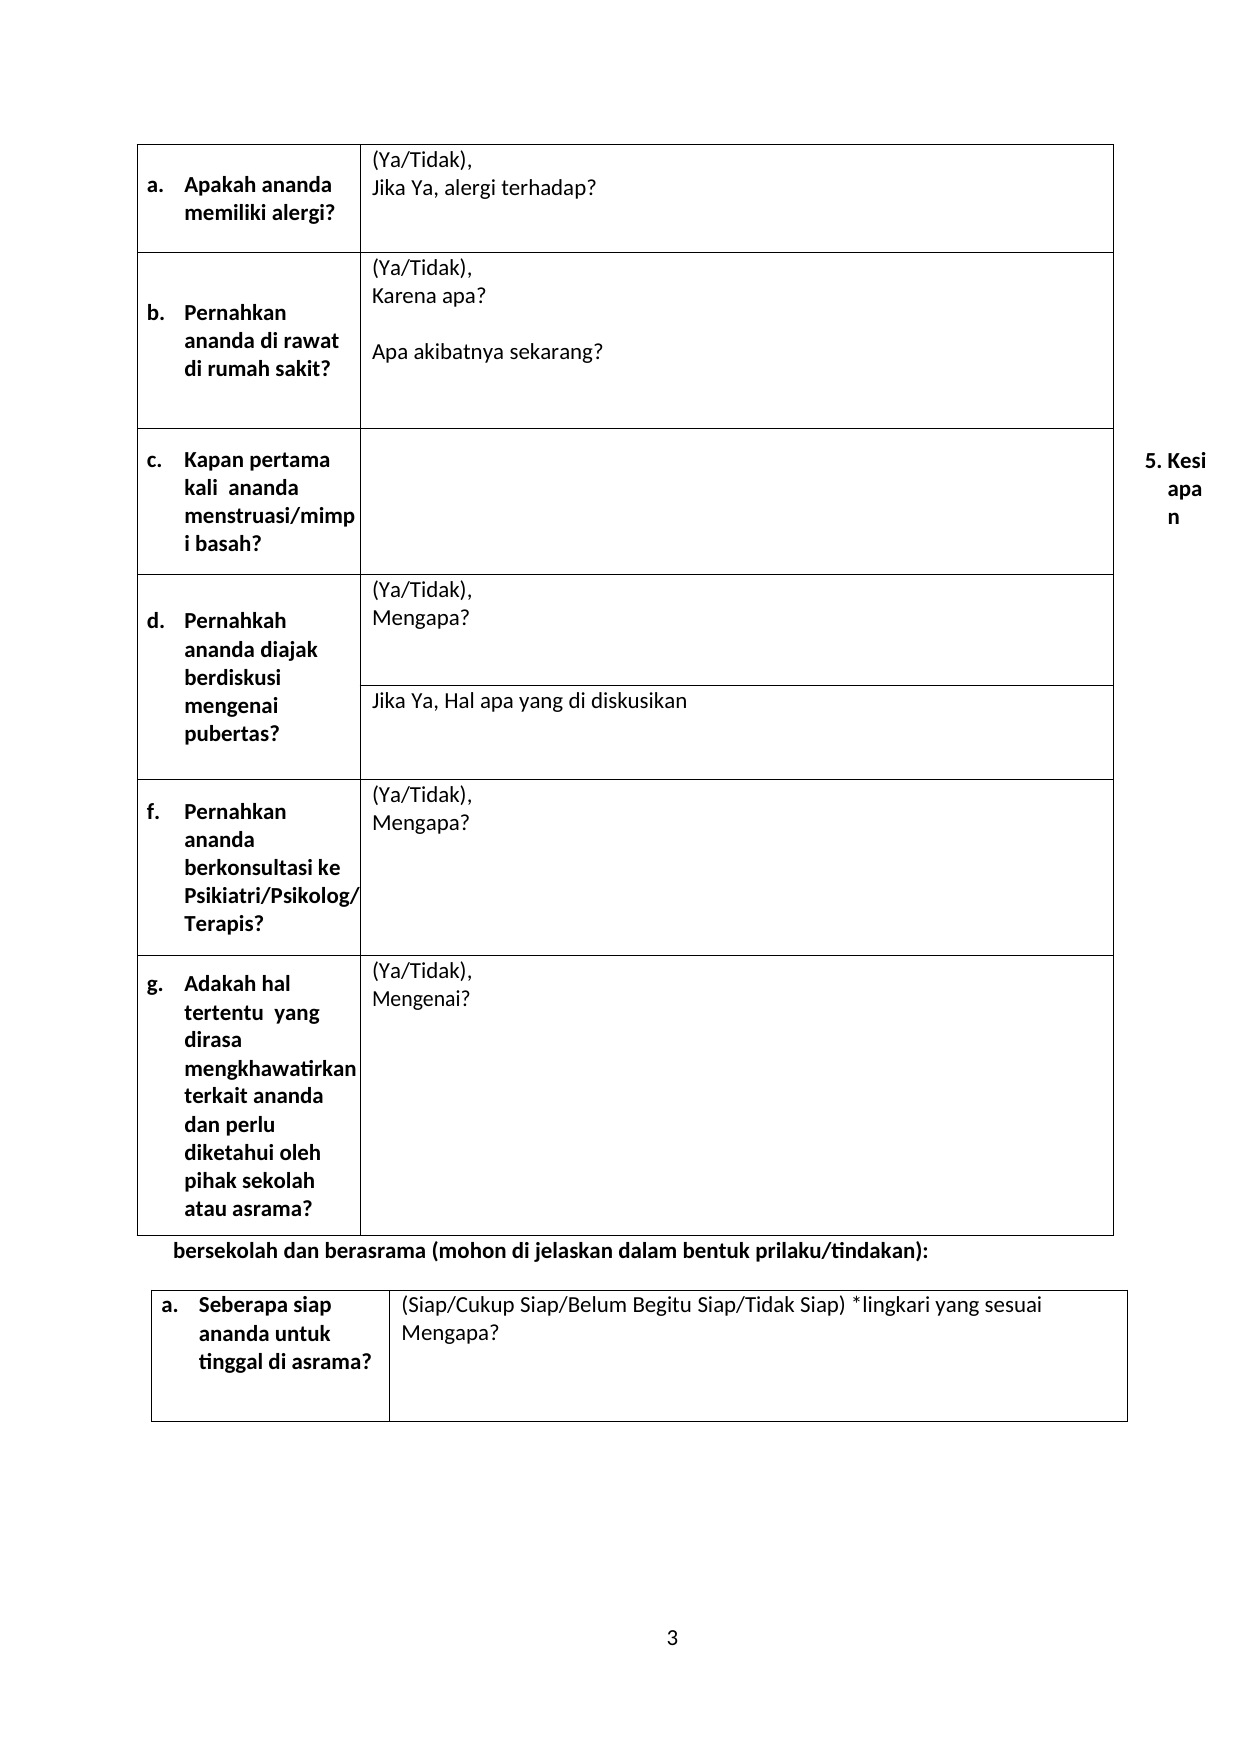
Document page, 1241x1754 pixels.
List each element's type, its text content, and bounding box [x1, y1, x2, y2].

table_cell (Ya/Tidak), Karena apa? Apa akibatnya sekarang? [361, 253, 1113, 428]
table_cell Pernahkan ananda di rawat di rumah sakit? [138, 253, 360, 428]
table_cell Pernahkan ananda berkonsultasi ke Psikiatri/Psikolog/Terapis? [138, 780, 360, 955]
table_header Seberapa siap ananda untuk tinggal di asrama? [152, 1291, 389, 1421]
table_cell Pernahkah ananda diajak berdiskusi mengenai pubertas? [138, 575, 360, 779]
table_cell Adakah hal tertentu yang dirasa mengkhawatirkan terkait ananda dan perlu diketahui oleh pihak sekolah atau asrama? [138, 956, 360, 1235]
table_header (Siap/Cukup Siap/Belum Begitu Siap/Tidak Siap) *lingkari yang sesuai Mengapa? [390, 1291, 1127, 1421]
table_header (Ya/Tidak), Jika Ya, alergi terhadap? [361, 145, 1113, 252]
table_cell Kapan pertama kali ananda menstruasi/mimpi basah? [138, 429, 360, 574]
table_cell Jika Ya, Hal apa yang di diskusikan [361, 686, 1113, 779]
table_cell (Ya/Tidak), Mengapa? [361, 780, 1113, 955]
table_cell (Ya/Tidak), Mengapa? [361, 575, 1113, 685]
table_header Apakah ananda memiliki alergi? [138, 145, 360, 252]
table_cell (Ya/Tidak), Mengenai? [361, 956, 1113, 1235]
list Kesiapan bersekolah dan berasrama (mohon di jelaskan dalam bentuk prilaku/tindakan): [150, 446, 1207, 1264]
table_cell [361, 429, 1113, 574]
